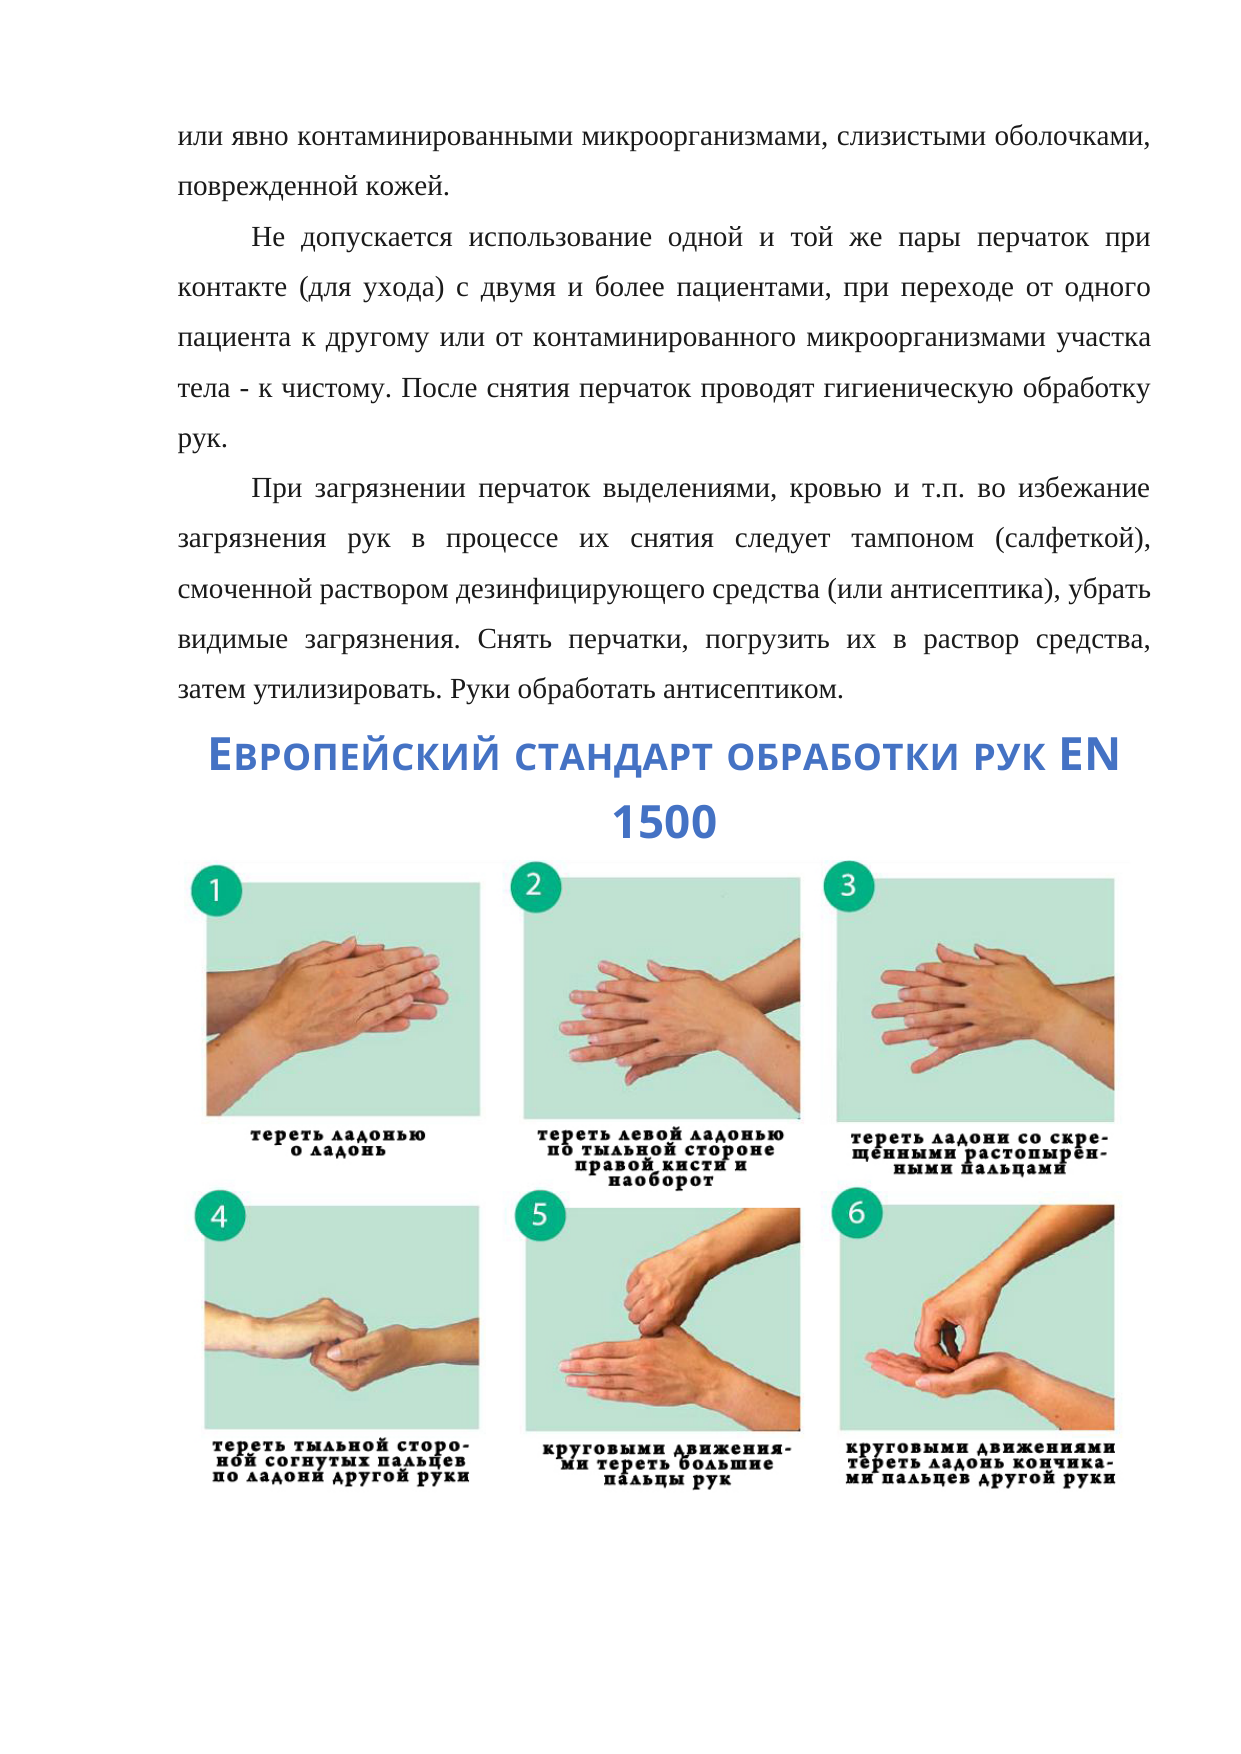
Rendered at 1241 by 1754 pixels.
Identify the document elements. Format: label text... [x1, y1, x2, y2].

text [177, 118, 1152, 202]
picture [177, 856, 1138, 1499]
subtitle Европейский стандарт обработки рук EN 1500 [177, 722, 1152, 852]
text При загрязнении перчаток выделениями, кровью и т.п. во избежание загрязнения рук в процессе их снятия следует тампоном (салфеткой), смоченной раствором дезинфицирующего средства (или антисептика), убрать видимые загрязнения. Снять перчатки, погрузить их в раствор средства, затем утилизировать. Руки обработать антисептиком. [177, 470, 1152, 705]
text Не допускается использование одной и той же пары перчаток при контакте (для ухода) с двумя и более пациентами, при переходе от одного пациента к другому или от контаминированного микроорганизмами участка тела - к чистому. После снятия перчаток проводят гигиеническую обработку рук. [177, 219, 1152, 453]
